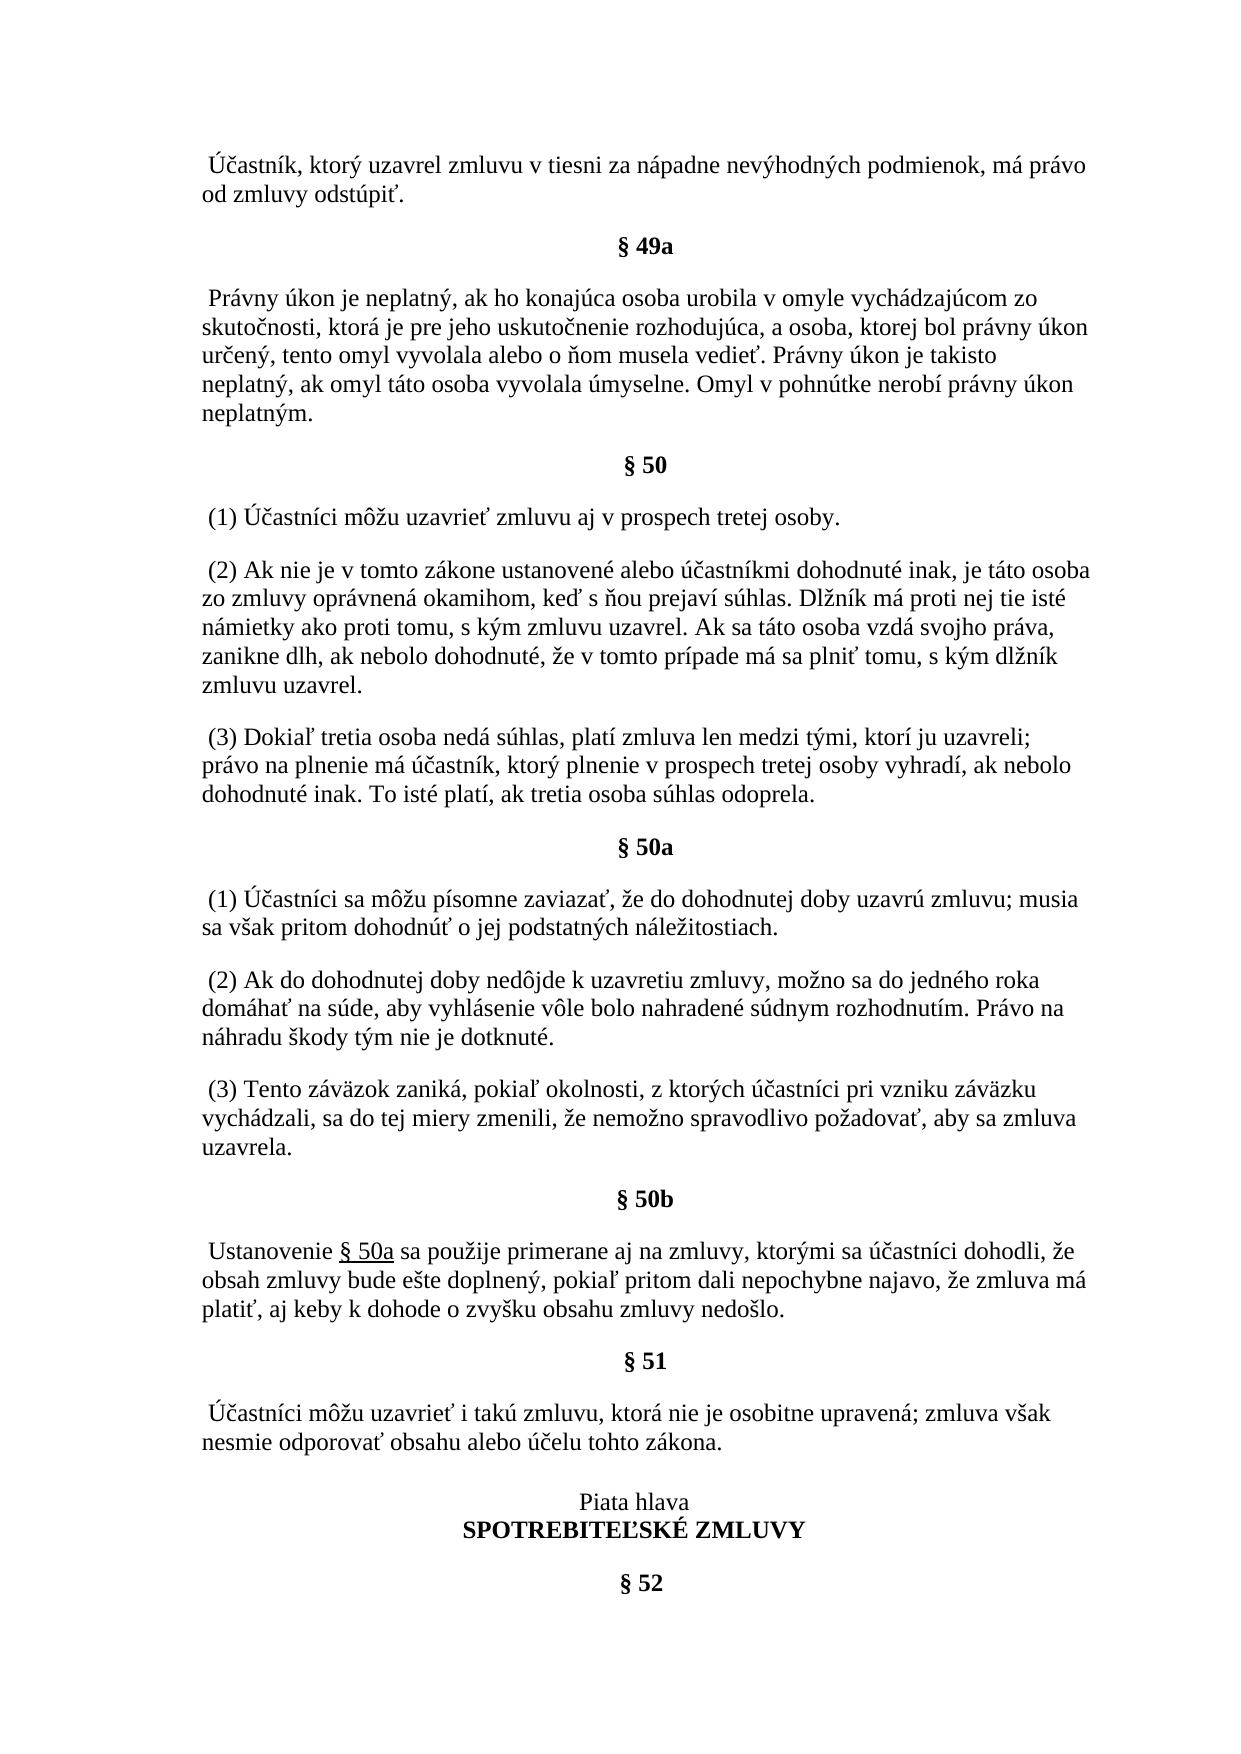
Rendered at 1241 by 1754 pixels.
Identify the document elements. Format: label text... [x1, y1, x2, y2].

text § 50b [194, 1184, 1090, 1213]
text Účastník, ktorý uzavrel zmluvu v tiesni za nápadne nevýhodných podmienok, má právo od zmluvy odstúpiť. [202, 150, 1090, 207]
text Účastníci môžu uzavrieť i takú zmluvu, ktorá nie je osobitne upravená; zmluva však nesmie odporovať obsahu alebo účelu tohto zákona. [202, 1398, 1090, 1456]
text (2) Ak do dohodnutej doby nedôjde k uzavretiu zmluvy, možno sa do jedného roka domáhať na súde, aby vyhlásenie vôle bolo nahradené súdnym rozhodnutím. Právo na náhradu škody tým nie je dotknuté. [202, 965, 1090, 1051]
text (1) Účastníci sa môžu písomne zaviazať, že do dohodnutej doby uzavrú zmluvu; musia sa však pritom dohodnúť o jej podstatných náležitostiach. [202, 884, 1090, 941]
text § 50 [194, 450, 1090, 479]
text (3) Tento záväzok zaniká, pokiaľ okolnosti, z ktorých účastníci pri vzniku záväzku vychádzali, sa do tej miery zmenili, že nemožno spravodlivo požadovať, aby sa zmluva uzavrela. [202, 1074, 1090, 1161]
text § 51 [194, 1346, 1090, 1375]
text (2) Ak nie je v tomto zákone ustanovené alebo účastníkmi dohodnuté inak, je táto osoba zo zmluvy oprávnená okamihom, keď s ňou prejaví súhlas. Dlžník má proti nej tie isté námietky ako proti tomu, s kým zmluvu uzavrel. Ak sa táto osoba vzdá svojho práva, zanikne dlh, ak nebolo dohodnuté, že v tomto prípade má sa plniť tomu, s kým dlžník zmluvu uzavrel. [202, 555, 1090, 698]
text § 50a [194, 832, 1090, 860]
text (3) Dokiaľ tretia osoba nedá súhlas, platí zmluva len medzi tými, ktorí ju uzavreli; právo na plnenie má účastník, ktorý plnenie v prospech tretej osoby vyhradí, ak nebolo dohodnuté inak. To isté platí, ak tretia osoba súhlas odoprela. [202, 722, 1090, 808]
text Právny úkon je neplatný, ak ho konajúca osoba urobila v omyle vychádzajúcom zo skutočnosti, ktorá je pre jeho uskutočnenie rozhodujúca, a osoba, ktorej bol právny úkon určený, tento omyl vyvolala alebo o ňom musela vedieť. Právny úkon je takisto neplatný, ak omyl táto osoba vyvolala úmyselne. Omyl v pohnútke nerobí právny úkon neplatným. [202, 283, 1090, 427]
text § 49a [194, 231, 1090, 260]
text Ustanovenie § 50a sa použije primerane aj na zmluvy, ktorými sa účastníci dohodli, že obsah zmluvy bude ešte doplnený, pokiaľ pritom dali nepochybne najavo, že zmluva má platiť, aj keby k dohode o zvyšku obsahu zmluvy nedošlo. [202, 1236, 1090, 1322]
text Piata hlava [178, 1487, 1090, 1516]
text (1) Účastníci môžu uzavrieť zmluvu aj v prospech tretej osoby. [202, 502, 1090, 531]
text SPOTREBITEĽSKÉ ZMLUVY [178, 1516, 1090, 1544]
text § 52 [186, 1568, 1090, 1597]
